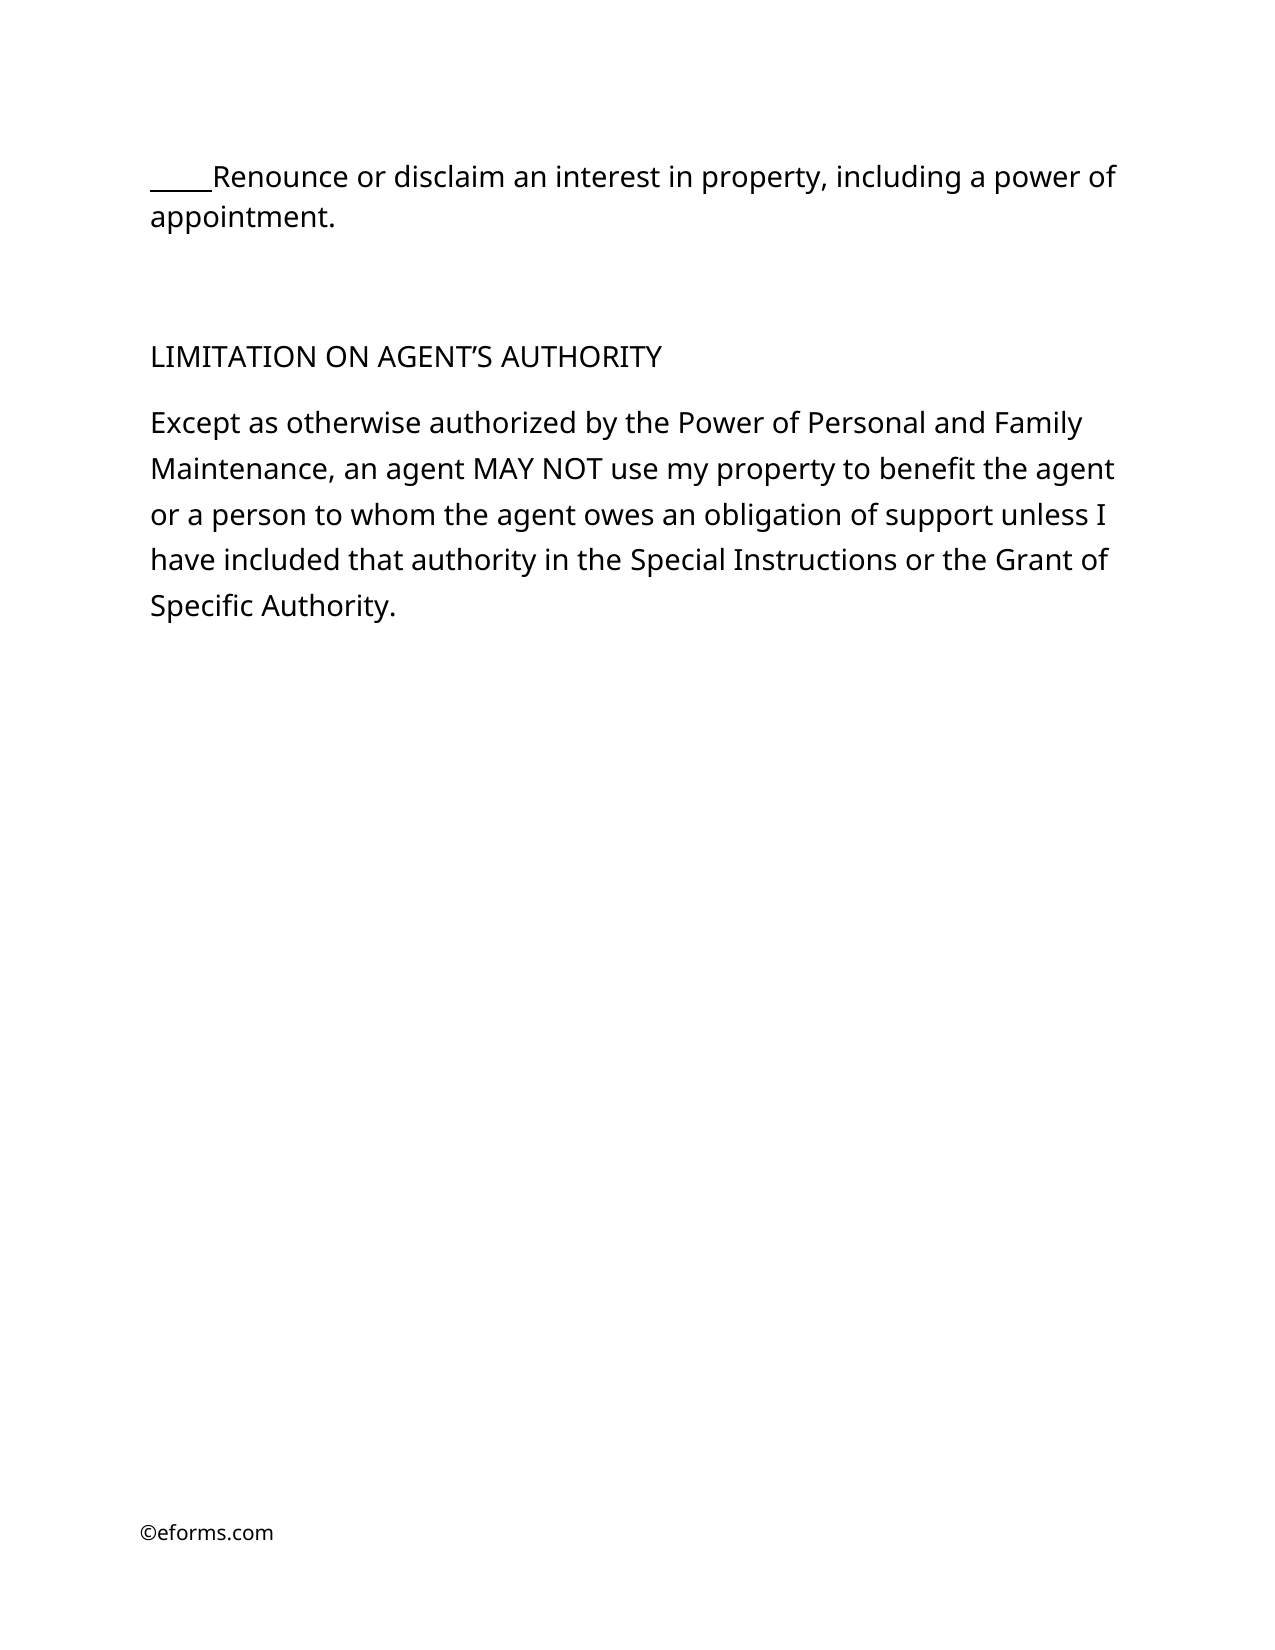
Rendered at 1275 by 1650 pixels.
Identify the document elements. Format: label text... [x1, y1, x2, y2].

text Renounce or disclaim an interest in property, including a power of appointment. [150, 156, 1130, 236]
subtitle LIMITATION ON AGENT’S AUTHORITY [150, 336, 1130, 376]
text Except as otherwise authorized by the Power of Personal and Family Maintenance, an agent MAY NOT use my property to benefit the agent or a person to whom the agent owes an obligation of support unless I have included that authority in the Special Instructions or the Grant of Specific Authority. [150, 403, 1130, 625]
